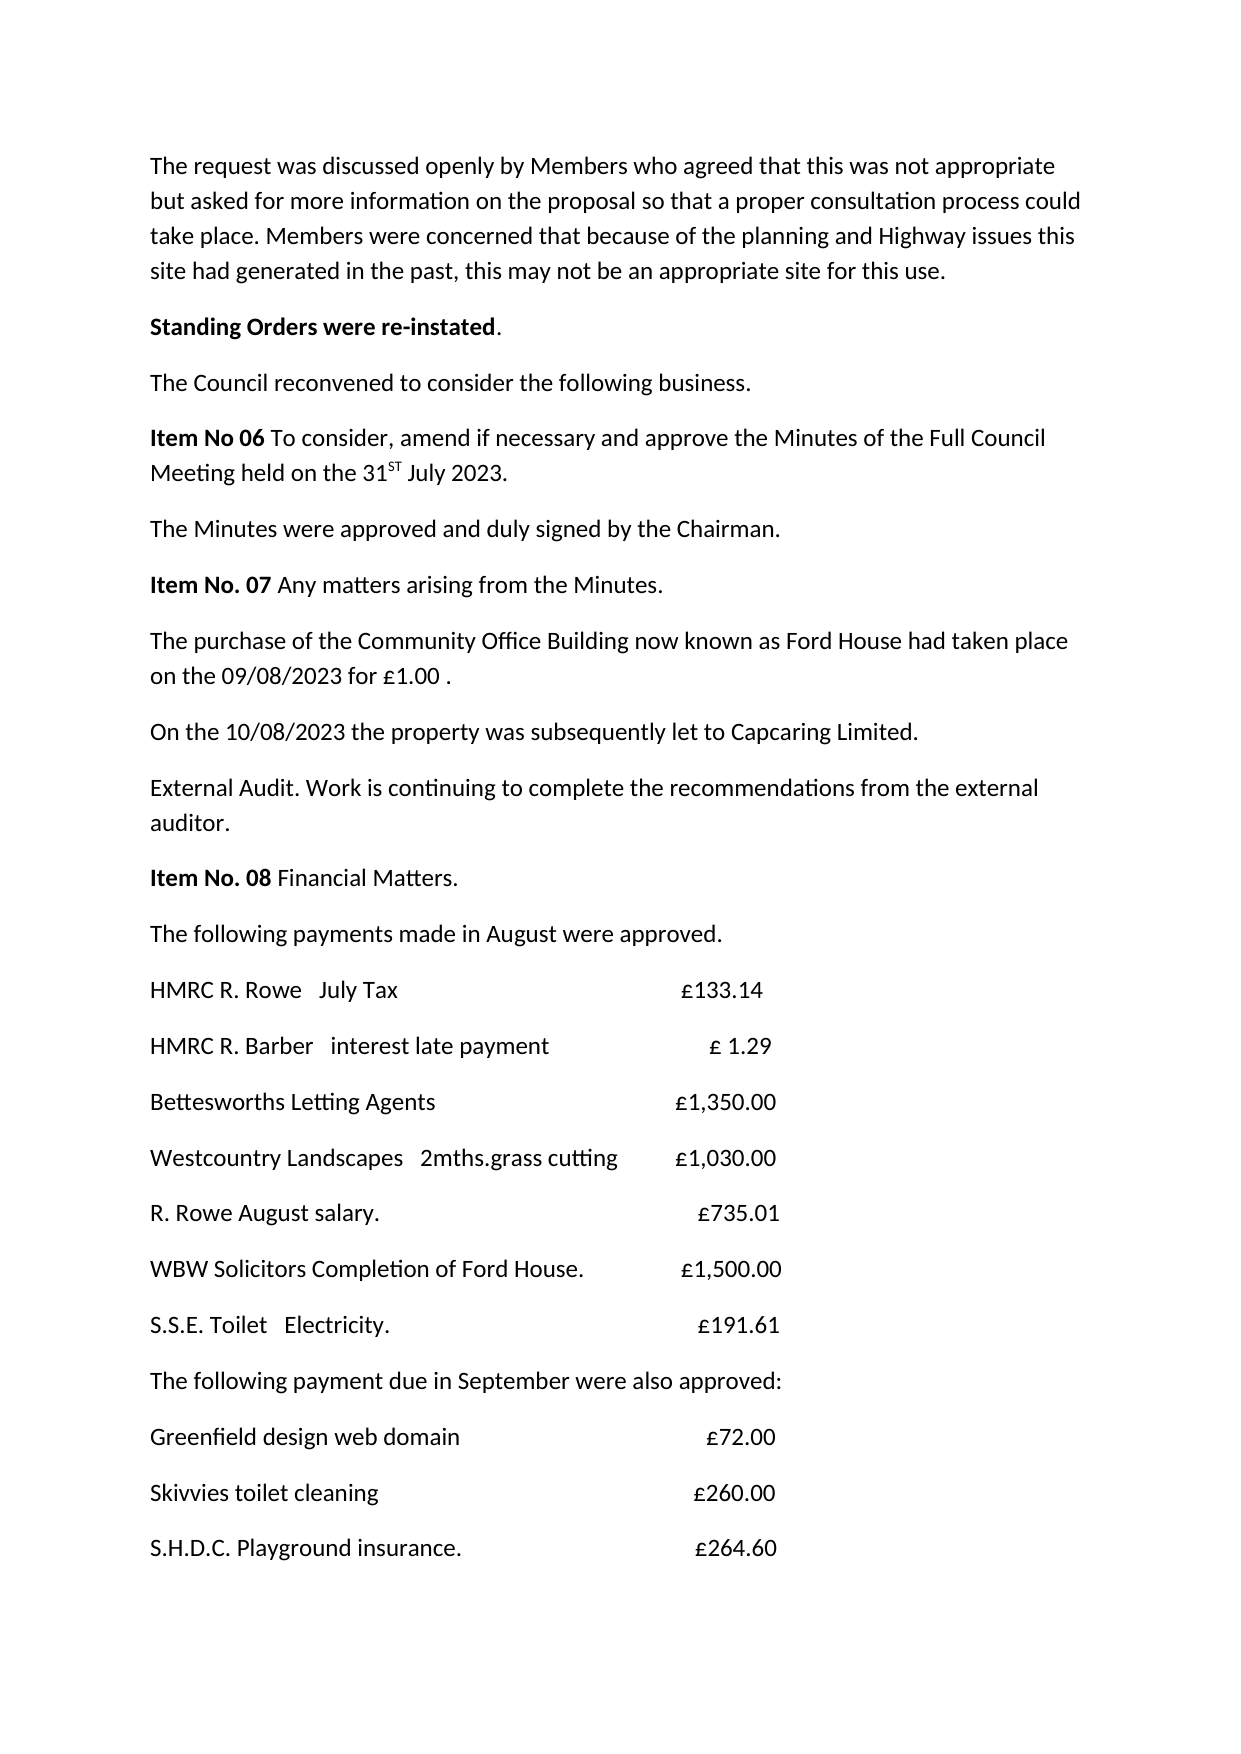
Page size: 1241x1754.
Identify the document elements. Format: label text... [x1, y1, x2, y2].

text Westcountry Landscapes 2mths.grass cutting £1,030.00 [150, 1142, 1090, 1172]
text External Audit. Work is continuing to complete the recommendations from the external auditor. [150, 772, 1090, 837]
text Standing Orders were re-instated. [150, 311, 1090, 341]
text The Minutes were approved and duly signed by the Chairman. [150, 513, 1090, 544]
text The Council reconvened to consider the following business. [150, 367, 1090, 397]
text HMRC R. Rowe July Tax £133.14 [150, 974, 1090, 1005]
text Greenfield design web domain £72.00 [150, 1421, 1090, 1451]
text S.H.D.C. Playground insurance. £264.60 [150, 1532, 1090, 1563]
text Bettesworths Letting Agents £1,350.00 [150, 1086, 1090, 1116]
text Item No. 08 Financial Matters. [150, 862, 1090, 893]
text The request was discussed openly by Members who agreed that this was not appropriate but asked for more information on the proposal so that a proper consultation process could take place. Members were concerned that because of the planning and Highway issues this site had generated in the past, this may not be an appropriate site for this use. [150, 150, 1090, 286]
text HMRC R. Barber interest late payment £ 1.29 [150, 1030, 1090, 1061]
text The following payments made in August were approved. [150, 918, 1090, 949]
text S.S.E. Toilet Electricity. £191.61 [150, 1309, 1090, 1340]
text WBW Solicitors Completion of Ford House. £1,500.00 [150, 1253, 1090, 1284]
text On the 10/08/2023 the property was subsequently let to Capcaring Limited. [150, 716, 1090, 746]
text Item No 06 To consider, amend if necessary and approve the Minutes of the Full Council Meeting held on the 31ST July 2023. [150, 422, 1090, 488]
text Skivvies toilet cleaning £260.00 [150, 1477, 1090, 1507]
text The following payment due in September were also approved: [150, 1365, 1090, 1396]
text The purchase of the Community Office Building now known as Ford House had taken place on the 09/08/2023 for £1.00 . [150, 625, 1090, 691]
text Item No. 07 Any matters arising from the Minutes. [150, 569, 1090, 600]
text R. Rowe August salary. £735.01 [150, 1197, 1090, 1228]
